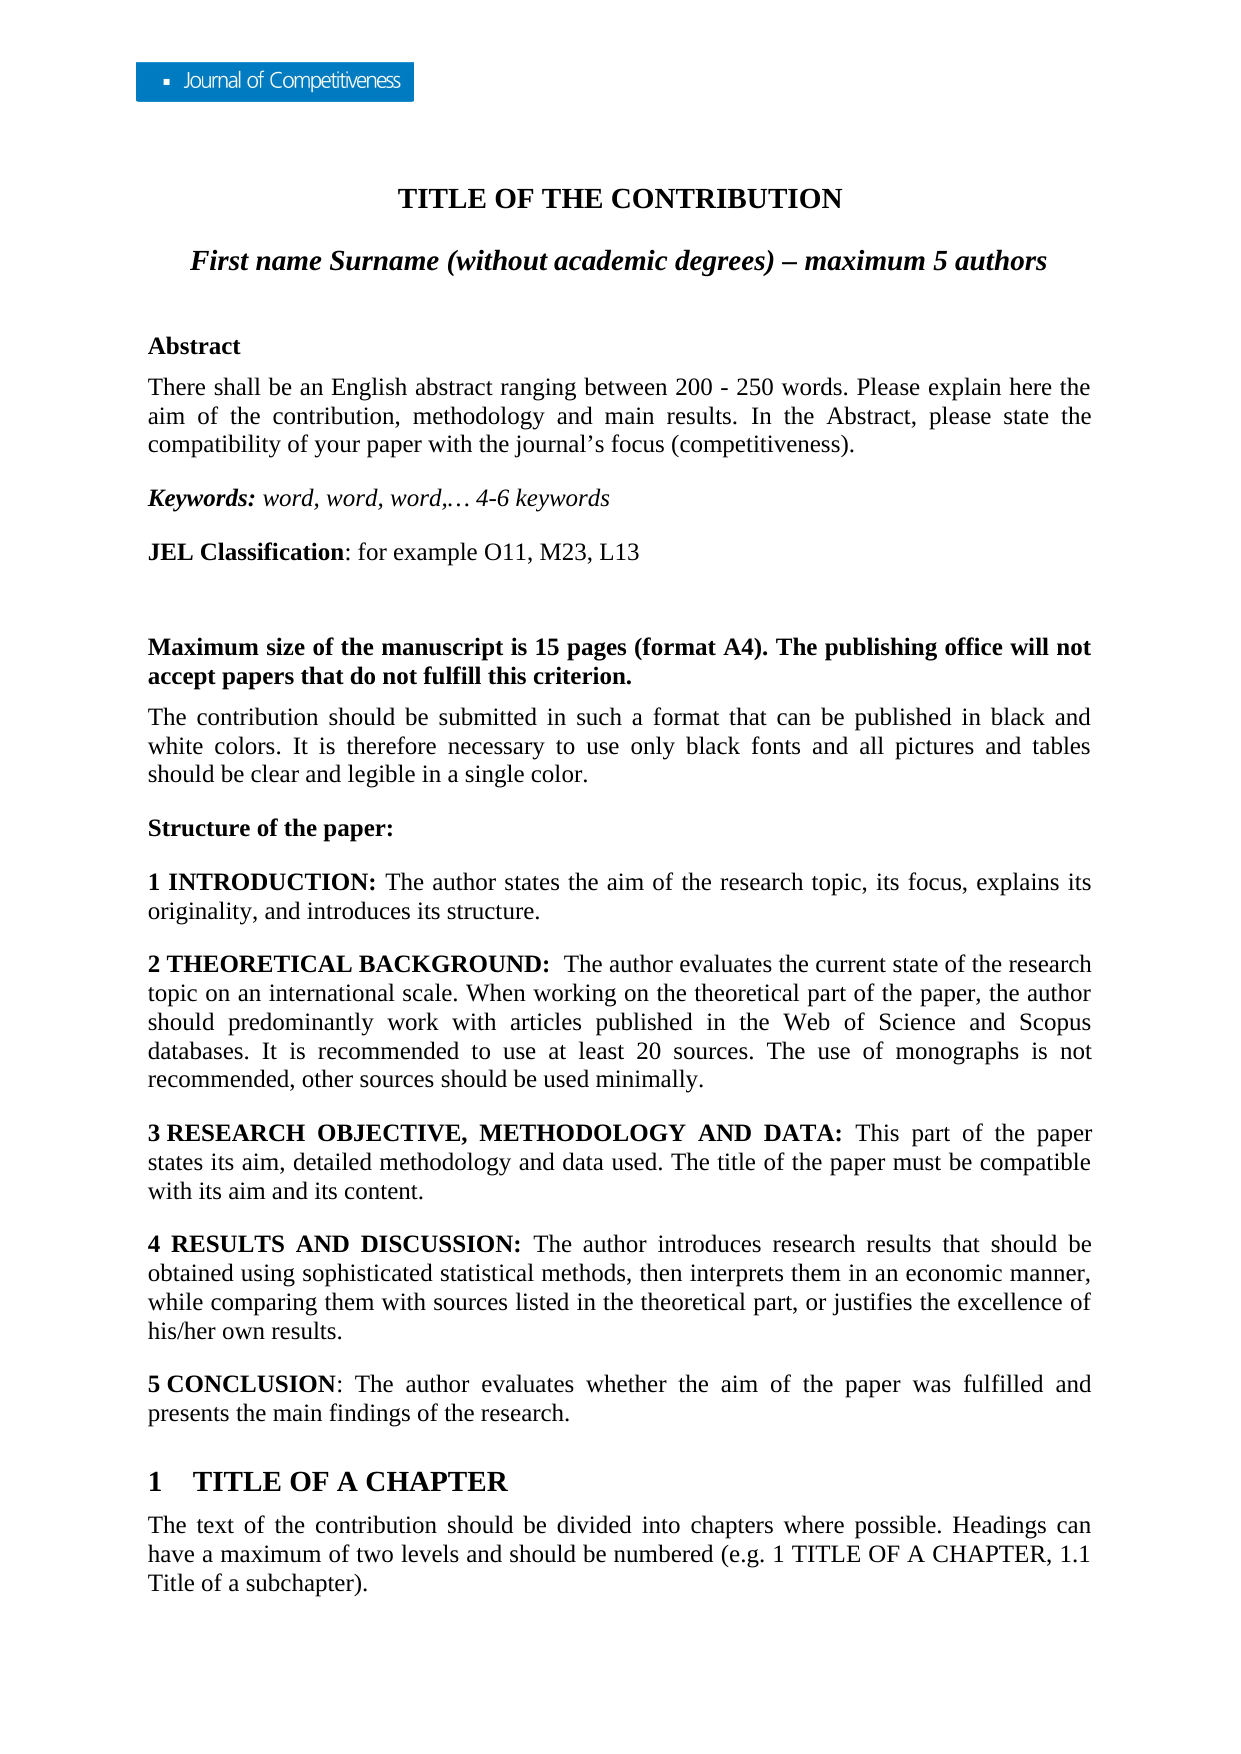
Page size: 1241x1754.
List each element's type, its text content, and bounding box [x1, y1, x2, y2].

text 2 Theoretical background: The author evaluates the current state of the research topic on an international scale. When working on the theoretical part of the paper, the author should predominantly work with articles published in the Web of Science and Scopus databases. It is recommended to use at least 20 sources. The use of monographs is not recommended, other sources should be used minimally. [148, 949, 1092, 1093]
text First name Surname (without academic degrees) – maximum 5 authors [148, 243, 1092, 277]
text 5 Conclusion: The author evaluates whether the aim of the paper was fulfilled and presents the main findings of the research. [148, 1369, 1092, 1427]
text There shall be an English abstract ranging between 200 - 250 words. Please explain here the aim of the contribution, methodology and main results. In the Abstract, please state the compatibility of your paper with the journal’s focus (competitiveness). [148, 372, 1092, 458]
text The contribution should be submitted in such a format that can be published in black and white colors. It is therefore necessary to use only black fonts and all pictures and tables should be clear and legible in a single color. [148, 702, 1092, 788]
text Structure of the paper: [148, 813, 1092, 842]
picture [136, 62, 414, 102]
text Title of the contribution [148, 181, 1092, 215]
text 3 Research objective, methodology and data: This part of the paper states its aim, detailed methodology and data used. The title of the paper must be compatible with its aim and its content. [148, 1118, 1092, 1204]
text Maximum size of the manuscript is 15 pages (format A4). The publishing office will not accept papers that do not fulfill this criterion. [148, 632, 1092, 689]
subtitle Title of a chapter [148, 1464, 1092, 1498]
text Keywords: word, word, word,… 4-6 keywords [148, 483, 1092, 512]
text The text of the contribution should be divided into chapters where possible. Headings can have a maximum of two levels and should be numbered (e.g. 1 TITLE OF A CHAPTER, 1.1 Title of a subchapter). [148, 1511, 1092, 1597]
text 4 Results and discussion: The author introduces research results that should be obtained using sophisticated statistical methods, then interprets them in an economic manner, while comparing them with sources listed in the theoretical part, or justifies the excellence of his/her own results. [148, 1229, 1092, 1344]
text JEL Classification: for example O11, M23, L13 [148, 537, 1092, 566]
text Abstract [148, 331, 1092, 359]
text 1 Introduction: The author states the aim of the research topic, its focus, explains its originality, and introduces its structure. [148, 867, 1092, 924]
